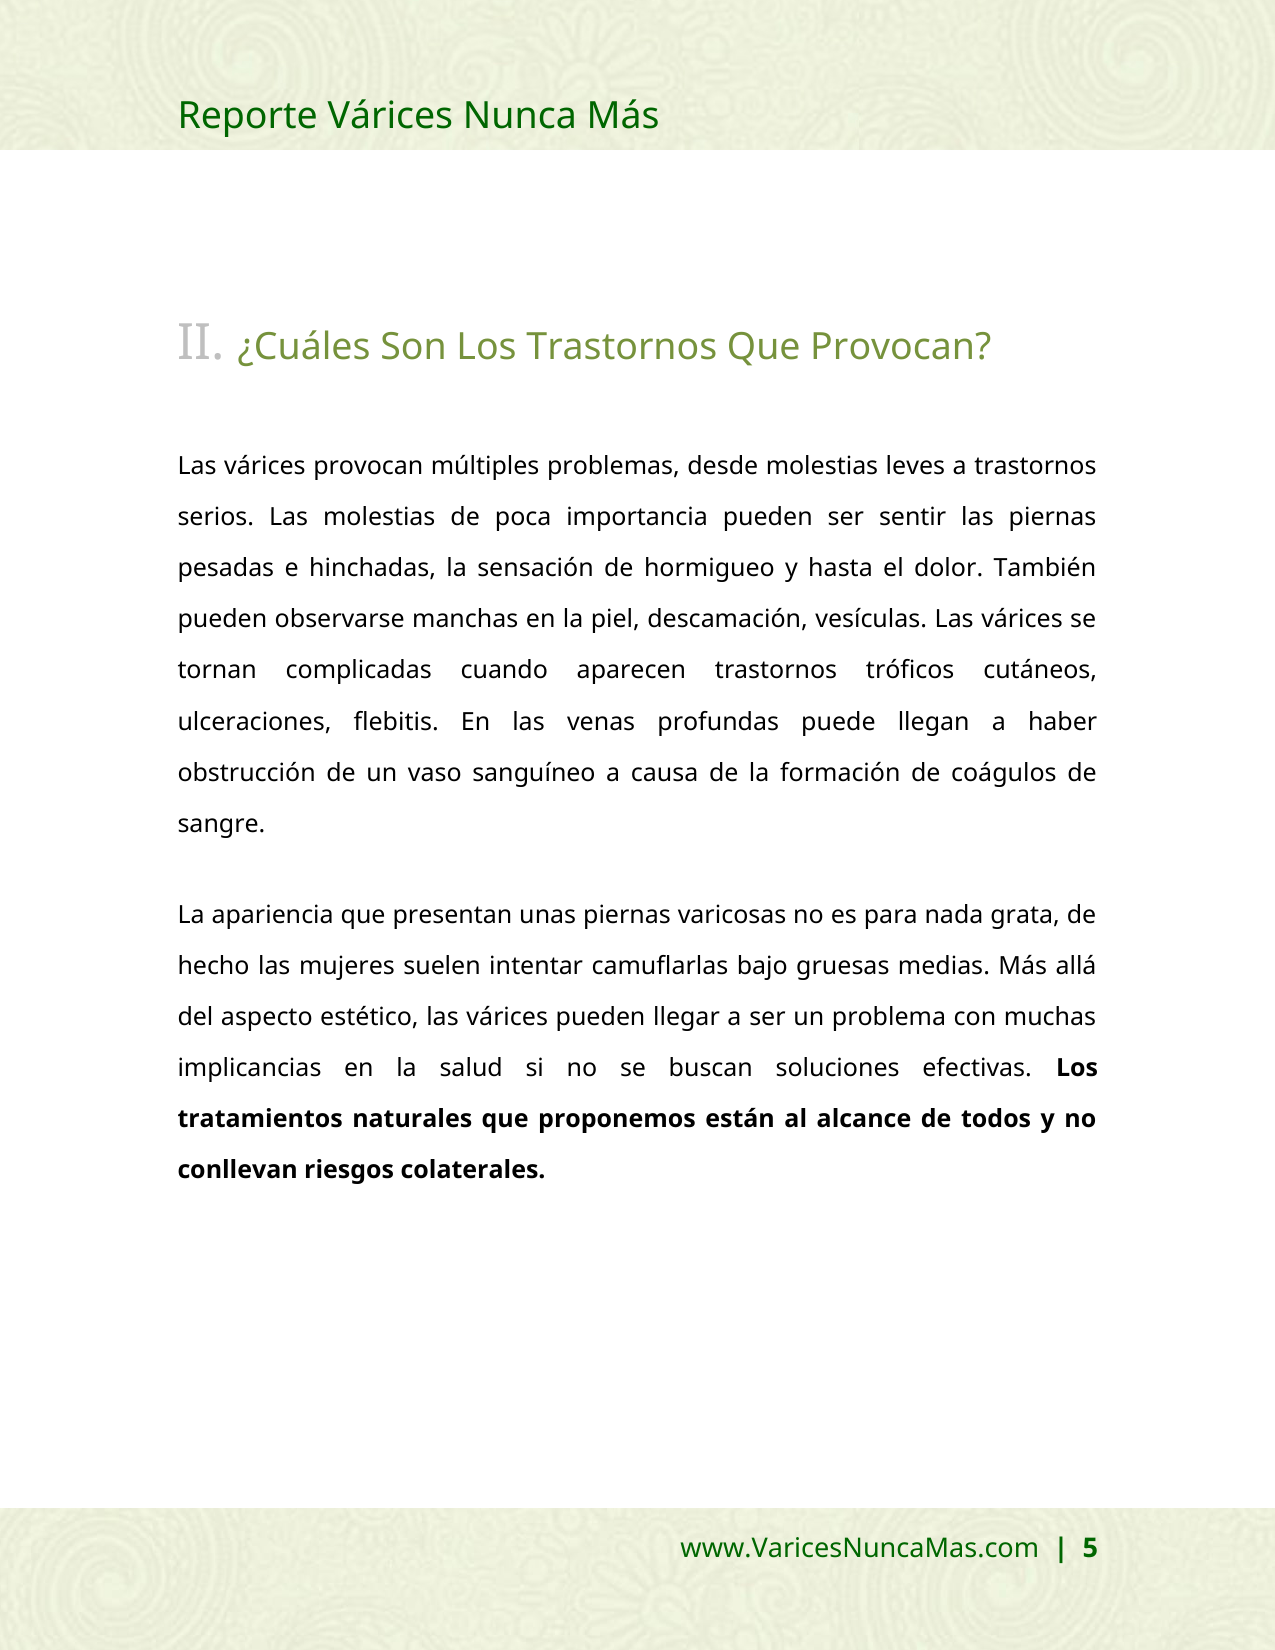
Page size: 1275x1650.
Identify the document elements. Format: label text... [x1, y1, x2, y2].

text La apariencia que presentan unas piernas varicosas no es para nada grata, de hecho las mujeres suelen intentar camuflarlas bajo gruesas medias. Más allá del aspecto estético, las várices pueden llegar a ser un problema con muchas implicancias en la salud si no se buscan soluciones efectivas. Los tratamientos naturales que proponemos están al alcance de todos y no conllevan riesgos colaterales. [177, 896, 1098, 1186]
text Las várices provocan múltiples problemas, desde molestias leves a trastornos serios. Las molestias de poca importancia pueden ser sentir las piernas pesadas e hinchadas, la sensación de hormigueo y hasta el dolor. También pueden observarse manchas en la piel, descamación, vesículas. Las várices se tornan complicadas cuando aparecen trastornos tróficos cutáneos, ulceraciones, flebitis. En las venas profundas puede llegan a haber obstrucción de un vaso sanguíneo a causa de la formación de coágulos de sangre. [177, 448, 1098, 839]
picture [0, 1508, 1275, 1650]
picture [0, 0, 1275, 150]
text II. ¿Cuáles Son Los Trastornos Que Provocan? [177, 306, 1098, 374]
